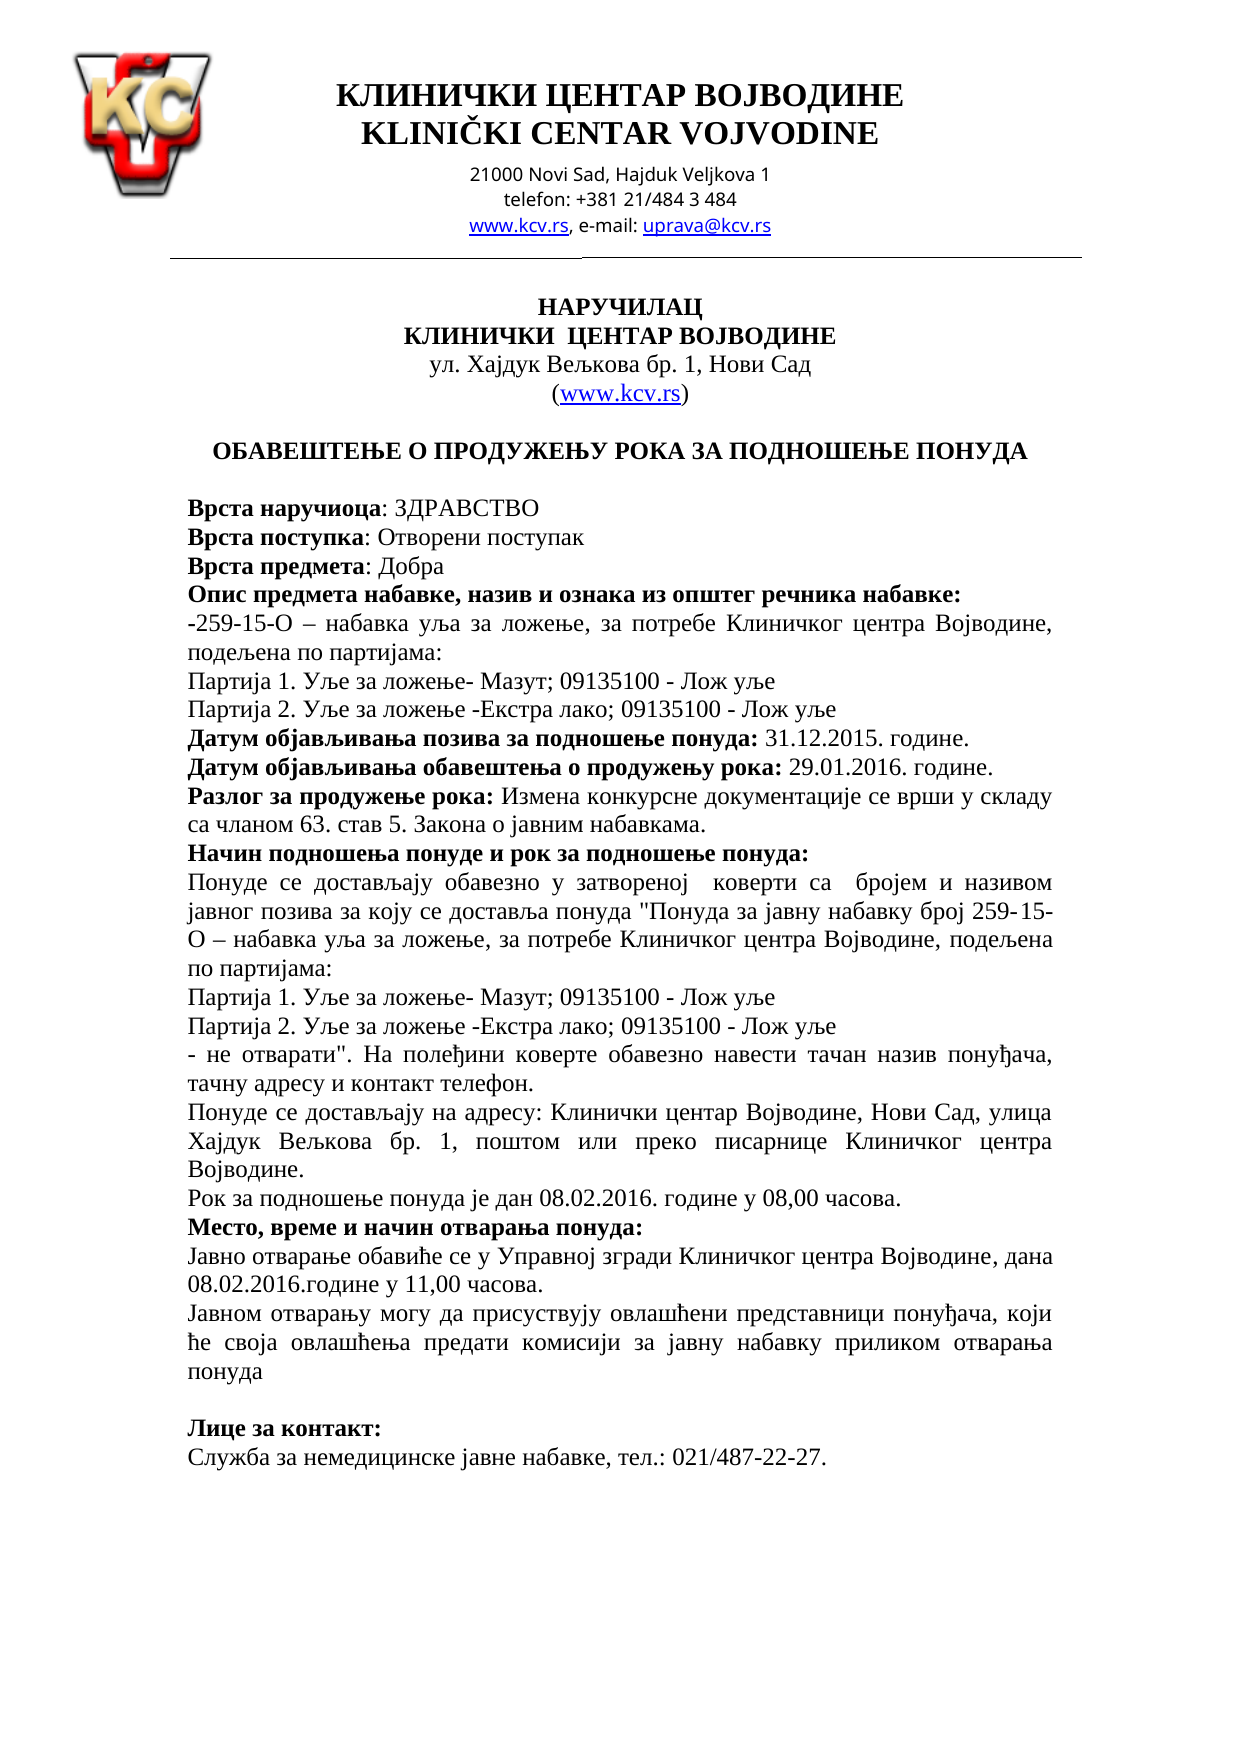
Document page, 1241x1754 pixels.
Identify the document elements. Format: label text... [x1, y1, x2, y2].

text Датум објављивања позива за подношење понуда: 31.12.2015. године. [187, 723, 1053, 752]
text Понуде се достављају обавезно у затвореној коверти са бројем и називом јавног позива за коју се доставља понуда "Понуда за јавну набавку број 259-15-O – набавка уља за ложење, за потребе Клиничког центра Војводине, подељена по партијама: [187, 867, 1053, 982]
text Разлог за продужење рока: Измена конкурсне документације се врши у складу са чланом 63. став 5. Закона о јавним набавкама. [187, 781, 1053, 838]
text ул. Хајдук Вељкова бр. 1, Нови Сад [187, 349, 1053, 378]
text Начин подношења понуде и рок за подношење понуда: [187, 838, 1053, 867]
text Датум објављивања обавештења о продужењу рока: 29.01.2016. године. [187, 752, 1053, 781]
text Врста наручиоца: ЗДРАВСТВО [187, 493, 1053, 522]
text -259-15-O – набавка уља за ложење, за потребе Клиничког центра Војводине, подељена по партијама: [187, 608, 1053, 666]
text Понуде се достављају на адресу: Клинички центар Војводине, Нови Сад, улица Хајдук Вељкова бр. 1, поштом или преко писарнице Клиничког центра Војводине. [187, 1097, 1053, 1183]
text Јавном отварању могу да присуствују овлашћени представници понуђача, који ће своја овлашћења предати комисији за јавну набавку приликом отварања понуда [187, 1298, 1053, 1384]
text Партија 2. Уље за ложење -Екстра лако; 09135100 - Лож уље [187, 694, 1053, 723]
text Партија 1. Уље за ложење- Мазут; 09135100 - Лож уље [187, 982, 1053, 1011]
text - не отварати". На полеђини коверте обавезно навести тачан назив понуђача, тачну адресу и контакт телефон. [187, 1039, 1053, 1097]
text Место, време и начин отварања понуда: [187, 1212, 1053, 1241]
subtitle ОБАВЕШТЕЊЕ О ПРОДУЖЕЊУ РОКА ЗА ПОДНОШЕЊЕ ПОНУДА [187, 436, 1053, 464]
text Лице за контакт: [187, 1413, 1053, 1442]
text Јавно отварање обавиће се у Управној згради Клиничког центра Војводине, дана 08.02.2016.године у 11,00 часова. [187, 1241, 1053, 1298]
text Рок за подношење понуда је дан 08.02.2016. године у 08,00 часова. [187, 1183, 1053, 1212]
text Врста предмета: [187, 551, 1053, 579]
text Партија 2. Уље за ложење -Екстра лако; 09135100 - Лож уље [187, 1011, 1053, 1039]
text Врста поступка: [187, 522, 1053, 551]
subtitle КЛИНИЧКИ ЦЕНТАР ВОЈВОДИНЕ [187, 321, 1053, 349]
subtitle НАРУЧИЛАЦ [187, 292, 1053, 321]
text Служба за немедицинске јавне набавке, тел.: 021/487-22-27. [187, 1442, 1053, 1471]
picture [70, 50, 216, 199]
text (www.kcv.rs) [187, 378, 1053, 407]
text Oпис предмета набавке, назив и ознака из општег речника набавке: [187, 579, 1053, 608]
text Партија 1. Уље за ложење- Мазут; 09135100 - Лож уље [187, 666, 1053, 694]
